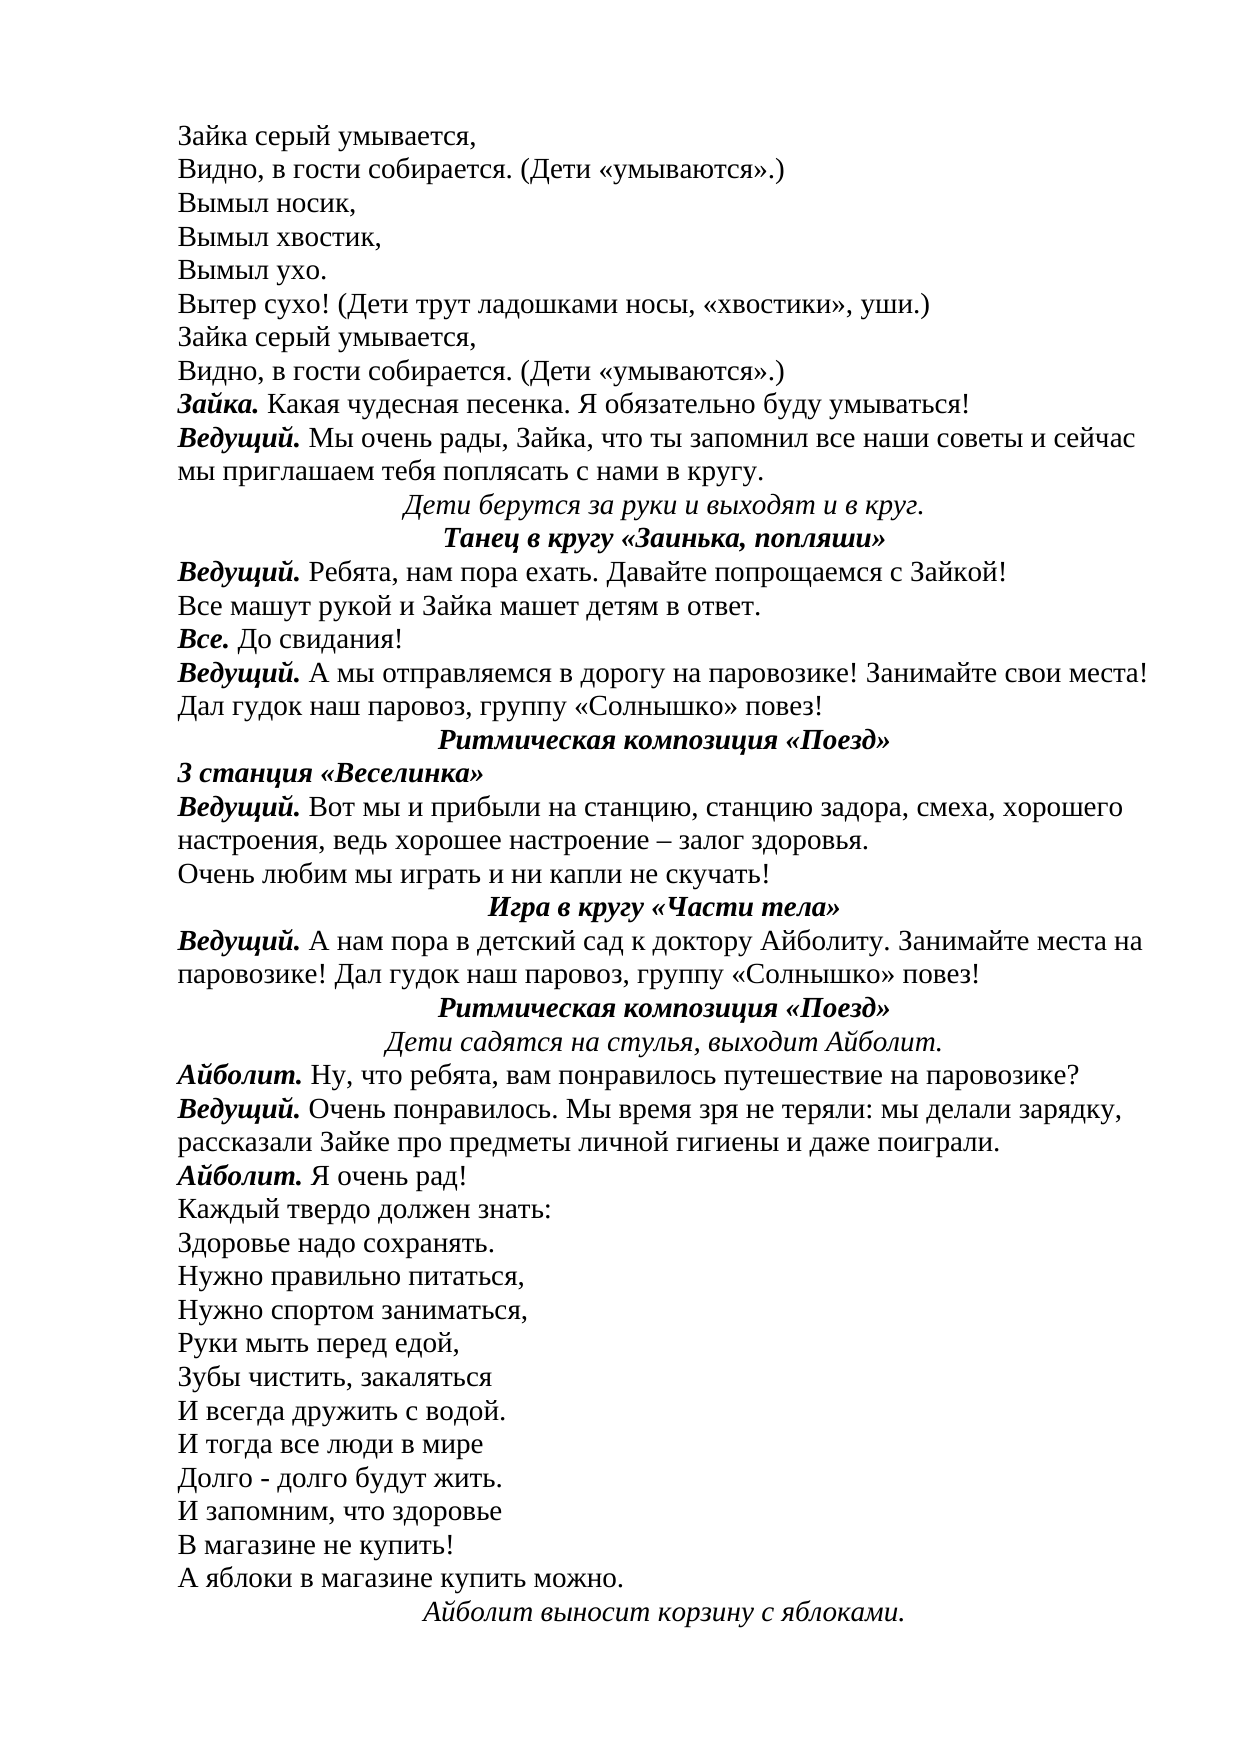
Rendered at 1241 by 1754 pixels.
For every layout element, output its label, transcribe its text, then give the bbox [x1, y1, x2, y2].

text Вытер сухо! (Дети трут ладошками носы, «хвостики», уши.) [177, 286, 1152, 319]
text Ведущий. Мы очень рады, Зайка, что ты запомнил все наши советы и сейчас мы приглашаем тебя поплясать с нами в кругу. [177, 420, 1152, 487]
text Ведущий. Вот мы и прибыли на станцию, станцию задора, смеха, хорошего настроения, ведь хорошее настроение – залог здоровья. [177, 789, 1152, 856]
text Все машут рукой и Зайка машет детям в ответ. [177, 588, 1152, 621]
text Ведущий. А мы отправляемся в дорогу на паровозике! Занимайте свои места! [177, 655, 1152, 688]
text Айболит. Я очень рад! [177, 1158, 1152, 1191]
text И всегда дружить с водой. [177, 1393, 1152, 1426]
text Ритмическая композиция «Поезд» [177, 990, 1152, 1024]
text Ведущий. А нам пора в детский сад к доктору Айболиту. Занимайте места на паровозике! Дал гудок наш паровоз, группу «Солнышко» повез! [177, 923, 1152, 990]
text Видно, в гости собирается. (Дети «умываются».) [177, 152, 1152, 185]
text Зайка серый умывается, [177, 118, 1152, 152]
text Видно, в гости собирается. (Дети «умываются».) [177, 353, 1152, 386]
text Зубы чистить, закаляться [177, 1359, 1152, 1393]
text Айболит. Ну, что ребята, вам понравилось путешествие на паровозике? [177, 1057, 1152, 1091]
text 3 станция «Веселинка» [177, 755, 1152, 789]
text Танец в кругу «Заинька, попляши» [177, 521, 1152, 554]
text Все. До свидания! [177, 621, 1152, 655]
text В магазине не купить! [177, 1527, 1152, 1560]
text Нужно правильно питаться, [177, 1258, 1152, 1292]
text Игра в кругу «Части тела» [177, 889, 1152, 923]
text Нужно спортом заниматься, [177, 1292, 1152, 1326]
text Долго - долго будут жить. [177, 1460, 1152, 1493]
text Дал гудок наш паровоз, группу «Солнышко» повез! [177, 688, 1152, 722]
text Вымыл ухо. [177, 252, 1152, 286]
text Айболит выносит корзину с яблоками. [177, 1594, 1152, 1627]
text И запомним, что здоровье [177, 1493, 1152, 1527]
text Очень любим мы играть и ни капли не скучать! [177, 856, 1152, 889]
text Руки мыть перед едой, [177, 1326, 1152, 1359]
text Зайка. Какая чудесная песенка. Я обязательно буду умываться! [177, 386, 1152, 420]
text А яблоки в магазине купить можно. [177, 1560, 1152, 1594]
text Ведущий. Очень понравилось. Мы время зря не теряли: мы делали зарядку, рассказали Зайке про предметы личной гигиены и даже поиграли. [177, 1091, 1152, 1158]
text Здоровье надо сохранять. [177, 1225, 1152, 1258]
text Дети садятся на стулья, выходит Айболит. [177, 1024, 1152, 1057]
text Дети берутся за руки и выходят и в круг. [177, 487, 1152, 521]
text Вымыл хвостик, [177, 219, 1152, 252]
text Ритмическая композиция «Поезд» [177, 722, 1152, 755]
text Зайка серый умывается, [177, 319, 1152, 353]
text Каждый твердо должен знать: [177, 1191, 1152, 1225]
text И тогда все люди в мире [177, 1426, 1152, 1460]
text Вымыл носик, [177, 185, 1152, 219]
text Ведущий. Ребята, нам пора ехать. Давайте попрощаемся с Зайкой! [177, 554, 1152, 588]
